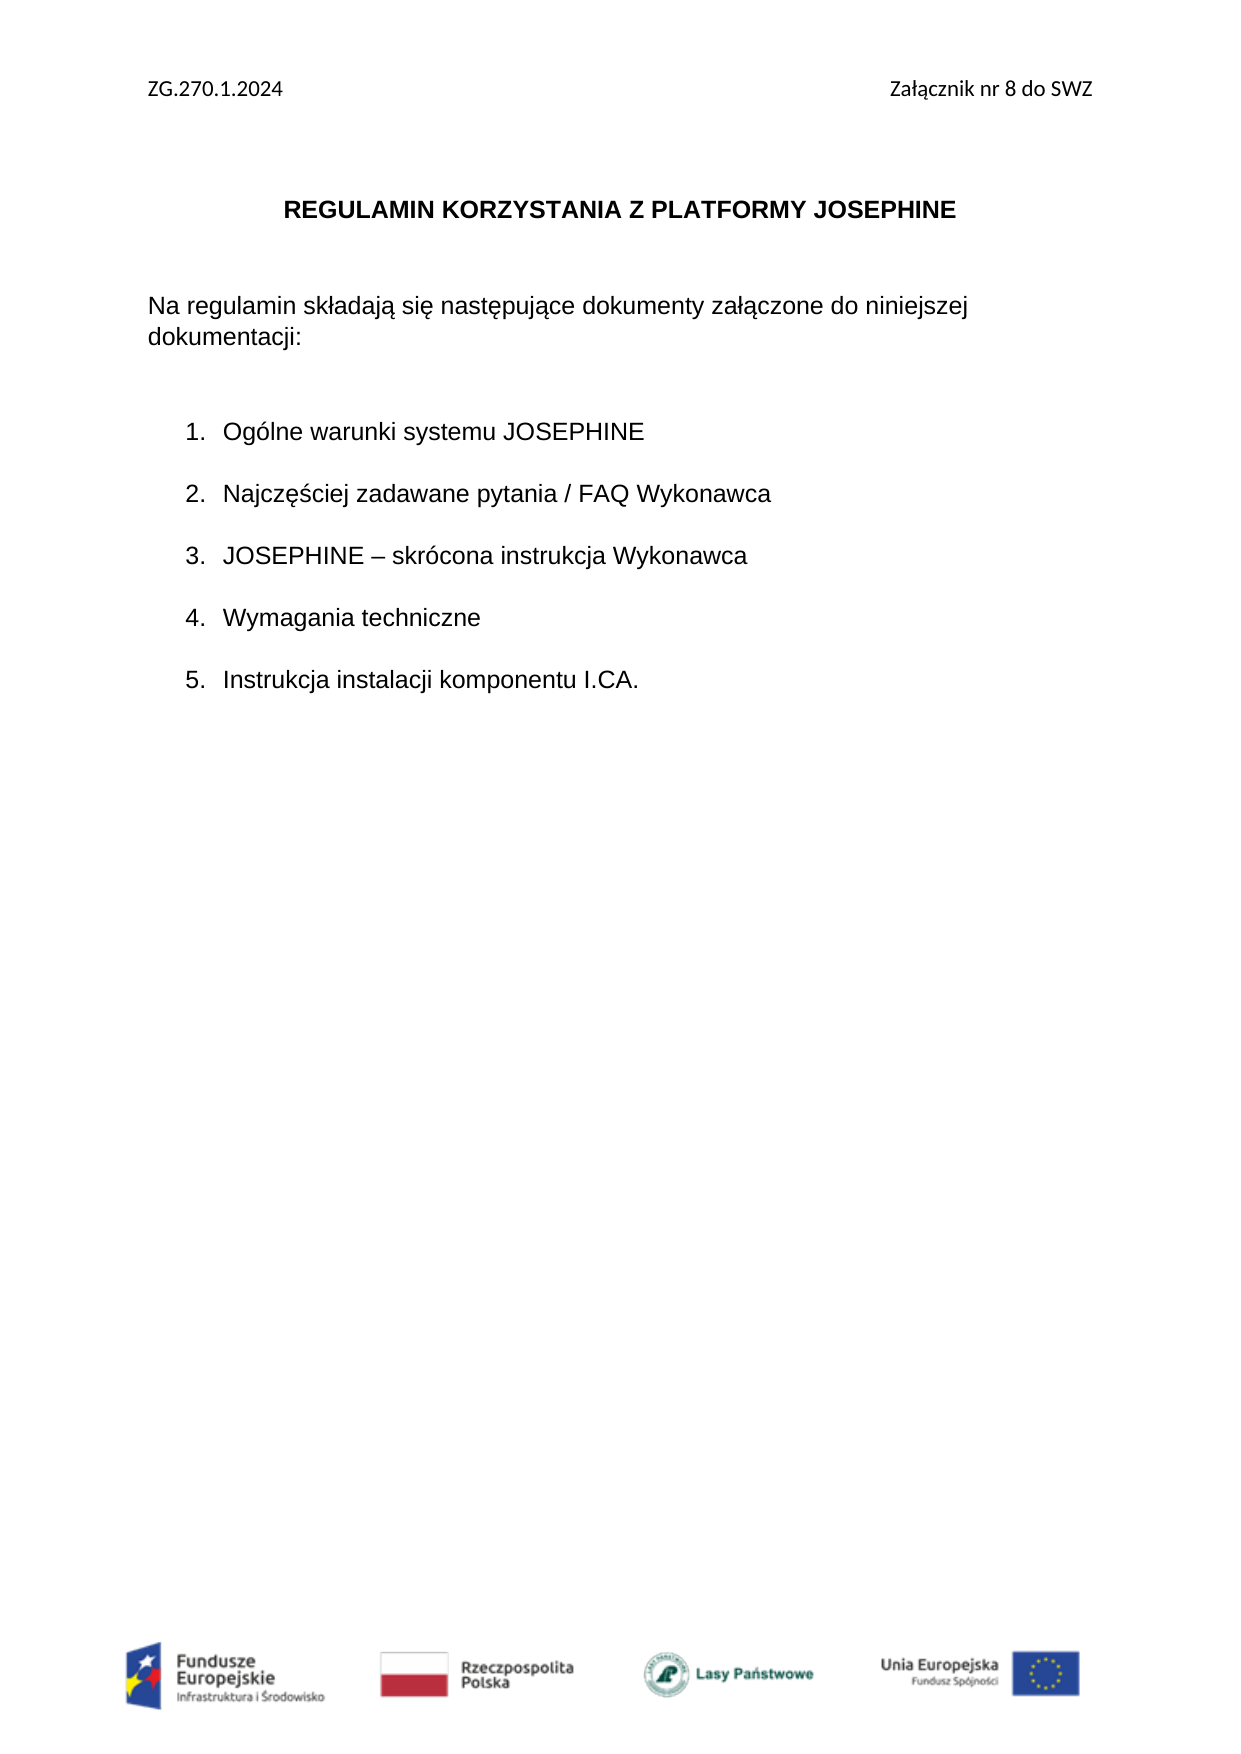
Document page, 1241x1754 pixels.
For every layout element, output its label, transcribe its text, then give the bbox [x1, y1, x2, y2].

picture [111, 1633, 1093, 1721]
text Na regulamin składają się następujące dokumenty załączone do niniejszej dokumentacji: [148, 291, 1093, 351]
list Wymagania techniczne [185, 603, 1093, 662]
list JOSEPHINE – skrócona instrukcja Wykonawca [185, 541, 1093, 570]
text REGULAMIN KORZYSTANIA Z PLATFORMY JOSEPHINE [148, 195, 1093, 224]
list Ogólne warunki systemu JOSEPHINE [185, 417, 1093, 446]
list Instrukcja instalacji komponentu I.CA. [185, 664, 1093, 693]
list Najczęściej zadawane pytania / FAQ Wykonawca [185, 479, 1093, 508]
